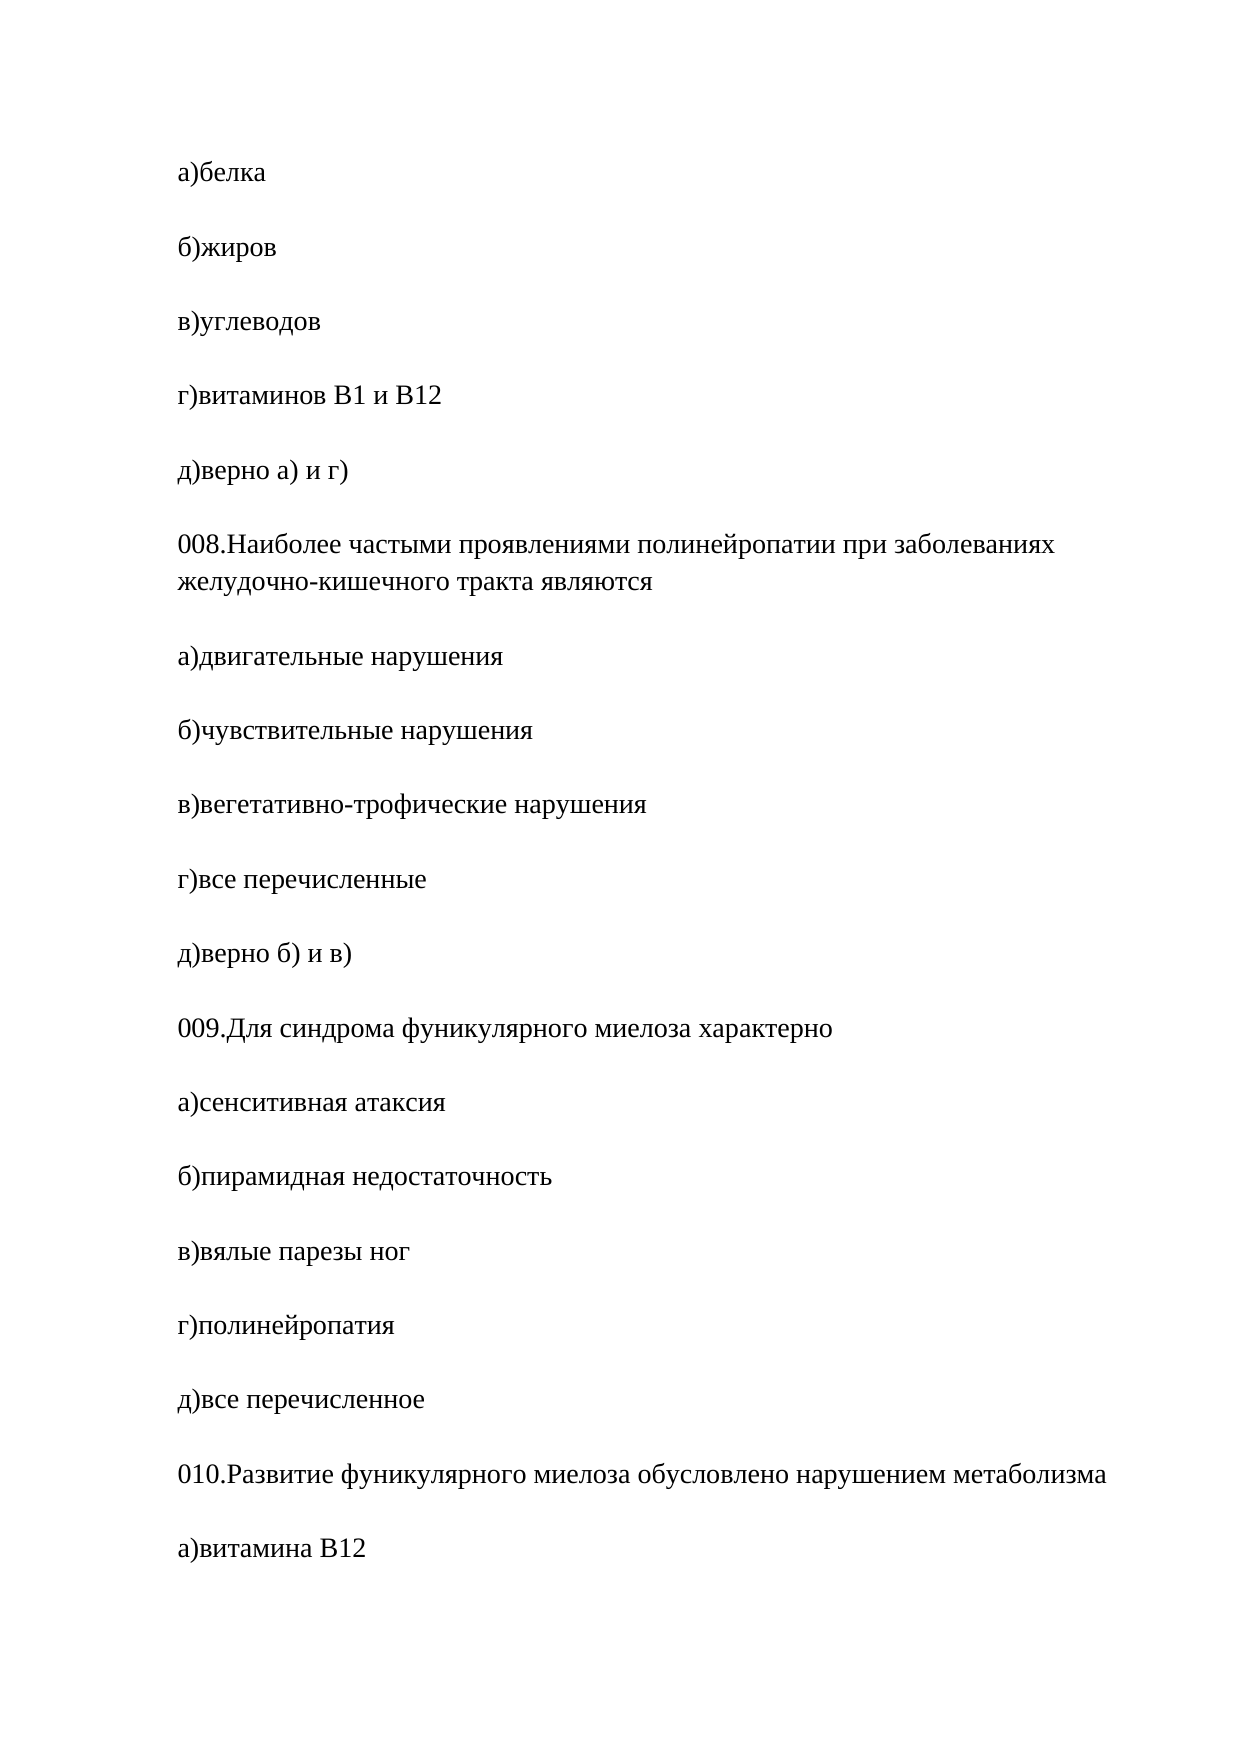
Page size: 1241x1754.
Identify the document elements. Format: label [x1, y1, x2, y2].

text [177, 118, 1152, 1601]
